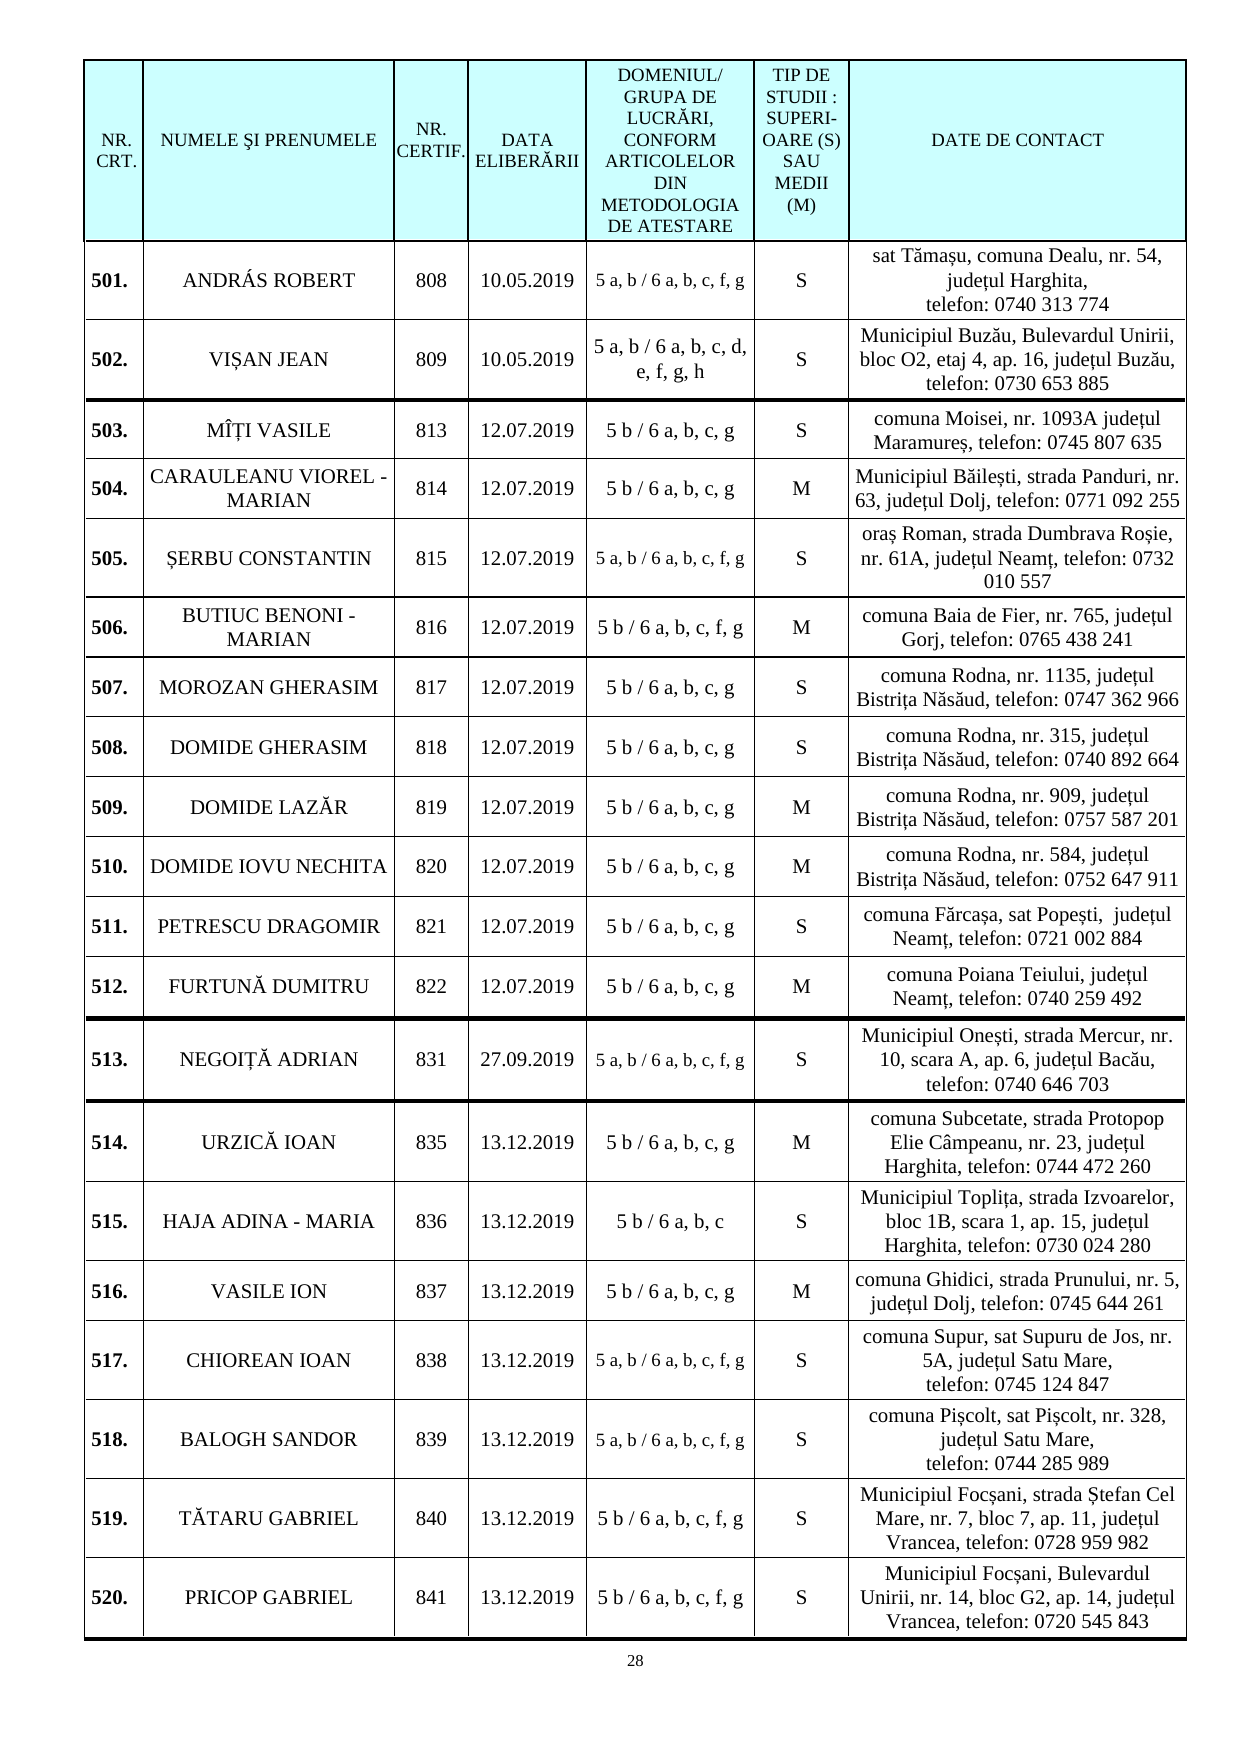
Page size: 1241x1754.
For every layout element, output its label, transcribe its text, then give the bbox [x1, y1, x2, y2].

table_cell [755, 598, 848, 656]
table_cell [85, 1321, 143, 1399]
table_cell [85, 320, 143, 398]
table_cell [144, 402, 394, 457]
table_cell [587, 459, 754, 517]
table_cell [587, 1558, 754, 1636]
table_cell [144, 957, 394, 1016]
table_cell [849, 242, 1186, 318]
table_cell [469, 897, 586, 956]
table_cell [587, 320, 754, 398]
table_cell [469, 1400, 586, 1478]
table_header NR. CERTIF. [395, 61, 467, 239]
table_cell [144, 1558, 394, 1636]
table_header TIP DE STUDII : SUPERI-OARE (S) SAU MEDII (M) [755, 61, 848, 239]
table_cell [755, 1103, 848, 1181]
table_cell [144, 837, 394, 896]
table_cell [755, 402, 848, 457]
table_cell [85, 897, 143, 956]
table_header NUMELE ŞI PRENUMELE [144, 61, 393, 239]
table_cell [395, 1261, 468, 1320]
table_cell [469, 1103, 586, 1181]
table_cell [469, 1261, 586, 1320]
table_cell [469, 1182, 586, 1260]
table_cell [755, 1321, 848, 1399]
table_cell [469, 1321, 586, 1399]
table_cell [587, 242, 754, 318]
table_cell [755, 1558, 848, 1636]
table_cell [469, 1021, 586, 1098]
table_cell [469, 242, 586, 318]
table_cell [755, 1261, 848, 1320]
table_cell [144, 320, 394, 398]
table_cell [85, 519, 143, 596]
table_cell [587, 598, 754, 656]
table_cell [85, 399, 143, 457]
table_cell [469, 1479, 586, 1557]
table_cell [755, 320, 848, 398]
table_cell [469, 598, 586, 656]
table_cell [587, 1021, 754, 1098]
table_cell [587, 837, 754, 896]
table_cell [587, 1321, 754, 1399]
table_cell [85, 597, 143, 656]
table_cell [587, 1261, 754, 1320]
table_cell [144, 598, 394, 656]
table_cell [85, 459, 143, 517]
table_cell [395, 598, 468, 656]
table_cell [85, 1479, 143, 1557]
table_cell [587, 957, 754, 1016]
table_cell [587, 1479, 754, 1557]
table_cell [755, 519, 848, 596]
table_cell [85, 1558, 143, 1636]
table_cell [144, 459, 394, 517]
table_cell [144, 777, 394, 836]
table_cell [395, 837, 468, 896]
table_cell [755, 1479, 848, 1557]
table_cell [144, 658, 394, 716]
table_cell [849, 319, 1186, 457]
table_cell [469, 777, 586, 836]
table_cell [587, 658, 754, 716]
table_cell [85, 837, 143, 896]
table_header DATE DE CONTACT [850, 61, 1185, 239]
table_header DOMENIUL/ GRUPA DE LUCRĂRI, CONFORM ARTICOLELOR DIN METODOLOGIA DE ATESTARE [587, 61, 753, 239]
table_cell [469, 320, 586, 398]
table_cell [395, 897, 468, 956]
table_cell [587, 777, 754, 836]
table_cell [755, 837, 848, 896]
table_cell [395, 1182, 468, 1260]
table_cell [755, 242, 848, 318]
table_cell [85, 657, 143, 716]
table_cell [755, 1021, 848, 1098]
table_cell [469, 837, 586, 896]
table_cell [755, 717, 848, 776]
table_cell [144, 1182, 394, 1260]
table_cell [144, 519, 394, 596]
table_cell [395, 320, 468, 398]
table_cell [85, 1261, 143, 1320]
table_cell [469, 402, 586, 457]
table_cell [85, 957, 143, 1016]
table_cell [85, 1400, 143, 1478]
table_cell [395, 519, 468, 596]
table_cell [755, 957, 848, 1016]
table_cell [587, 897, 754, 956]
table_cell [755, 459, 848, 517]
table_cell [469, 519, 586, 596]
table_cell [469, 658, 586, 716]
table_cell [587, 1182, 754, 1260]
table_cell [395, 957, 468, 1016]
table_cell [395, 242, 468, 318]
table_header NR. CRT. [85, 61, 142, 239]
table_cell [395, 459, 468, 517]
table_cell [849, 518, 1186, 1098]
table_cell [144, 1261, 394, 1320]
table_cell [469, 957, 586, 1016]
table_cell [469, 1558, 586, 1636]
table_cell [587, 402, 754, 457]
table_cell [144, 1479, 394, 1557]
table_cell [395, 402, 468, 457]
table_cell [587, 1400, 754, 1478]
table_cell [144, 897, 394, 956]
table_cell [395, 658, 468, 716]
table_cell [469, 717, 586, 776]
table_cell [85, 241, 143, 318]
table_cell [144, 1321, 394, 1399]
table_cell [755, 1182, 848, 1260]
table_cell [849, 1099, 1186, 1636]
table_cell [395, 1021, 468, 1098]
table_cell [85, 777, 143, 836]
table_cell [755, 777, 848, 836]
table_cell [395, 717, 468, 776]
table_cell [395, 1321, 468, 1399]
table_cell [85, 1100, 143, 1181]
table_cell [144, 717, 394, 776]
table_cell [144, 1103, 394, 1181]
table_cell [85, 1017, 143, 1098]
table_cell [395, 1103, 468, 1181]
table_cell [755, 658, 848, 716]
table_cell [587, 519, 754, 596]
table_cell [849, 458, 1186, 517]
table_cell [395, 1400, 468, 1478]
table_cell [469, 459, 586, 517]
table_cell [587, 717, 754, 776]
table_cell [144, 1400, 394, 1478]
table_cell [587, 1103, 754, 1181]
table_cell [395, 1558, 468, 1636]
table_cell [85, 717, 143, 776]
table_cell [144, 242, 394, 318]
table_header DATA ELIBERĂRII [469, 61, 585, 239]
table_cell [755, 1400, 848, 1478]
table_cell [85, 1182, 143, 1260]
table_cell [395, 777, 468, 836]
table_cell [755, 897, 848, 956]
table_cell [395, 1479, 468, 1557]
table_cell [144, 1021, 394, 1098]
